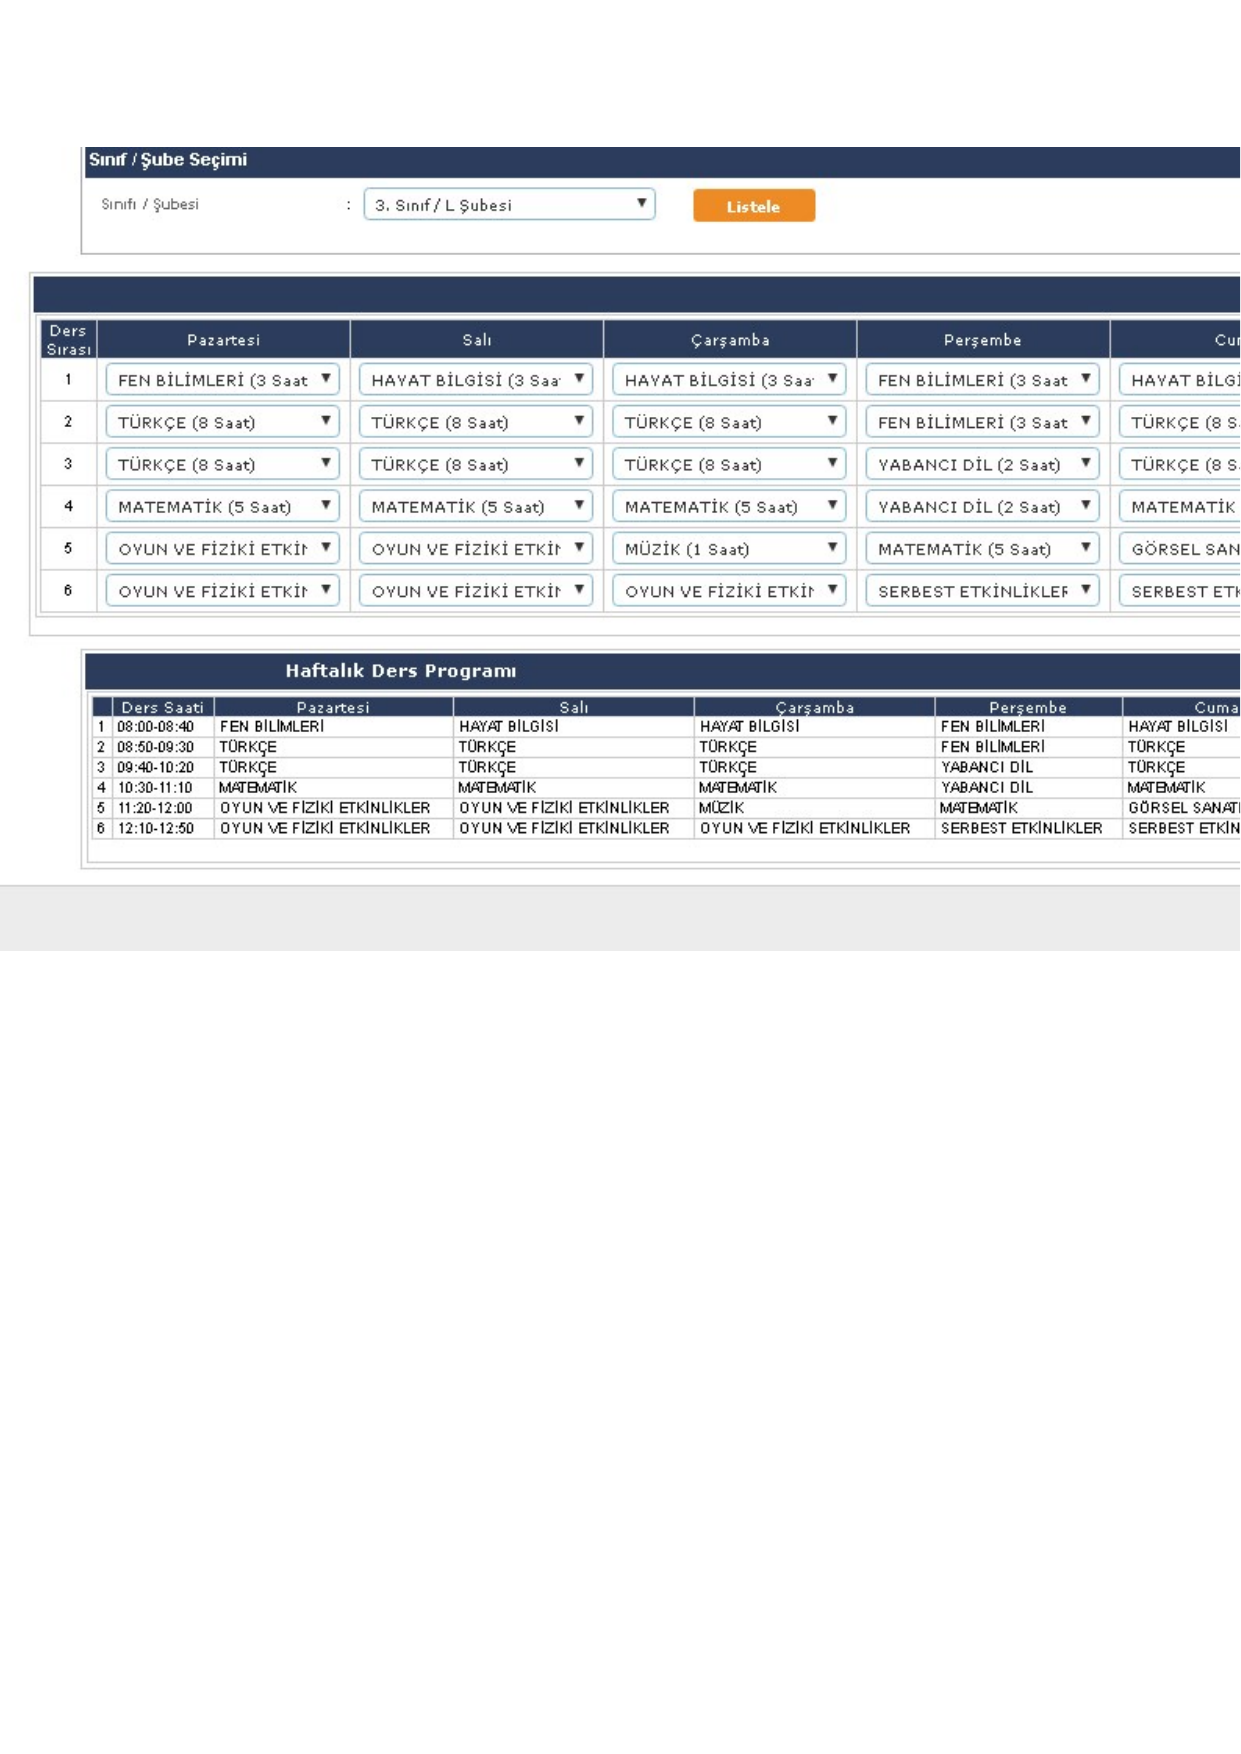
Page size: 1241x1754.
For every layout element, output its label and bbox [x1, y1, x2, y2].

picture [0, 147, 1241, 951]
